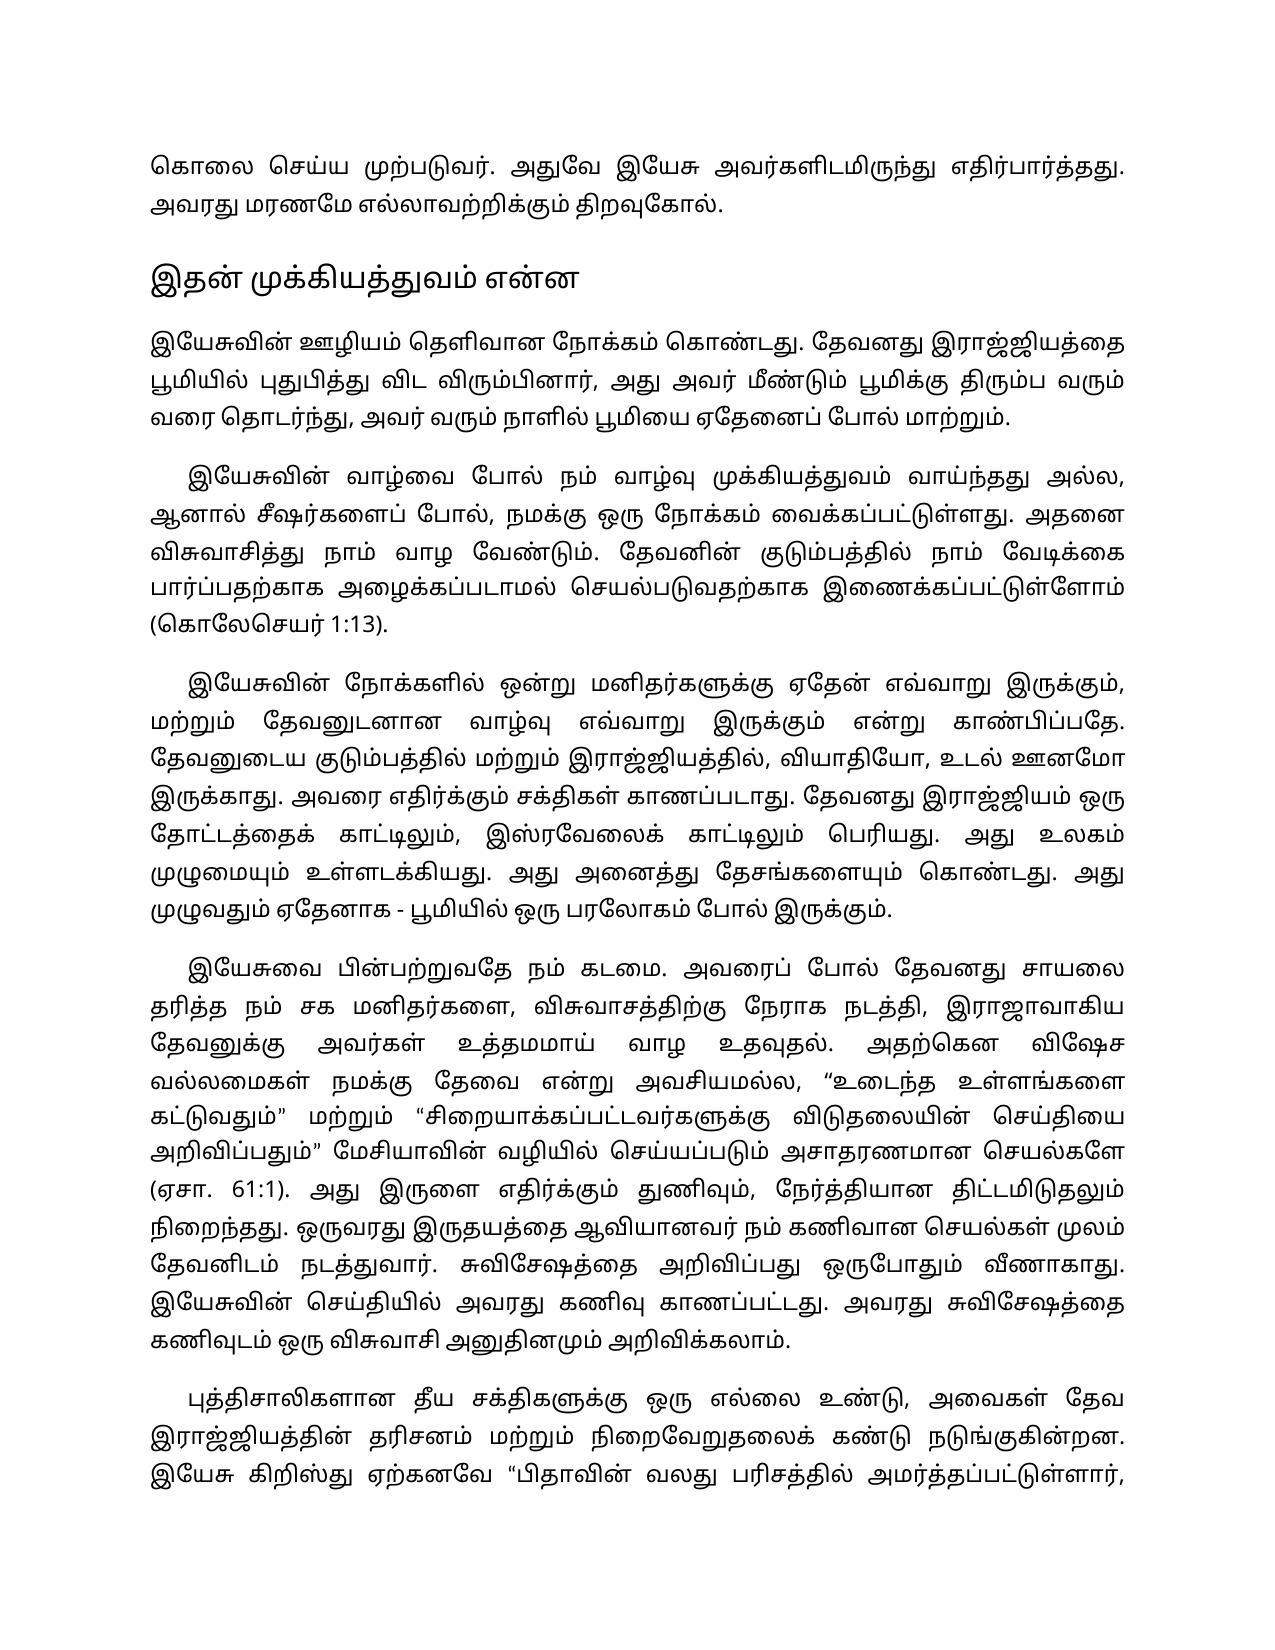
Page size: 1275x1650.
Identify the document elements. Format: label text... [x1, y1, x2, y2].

text இயேசுவின் வாழ்வை போல் நம் வாழ்வு முக்கியத்துவம் வாய்ந்தது அல்ல, ஆனால் சீஷர்களைப் போல், நமக்கு ஒரு நோக்கம் வைக்கப்பட்டுள்ளது. அதனை விசுவாசித்து நாம் வாழ வேண்டும். தேவனின் குடும்பத்தில் நாம் வேடிக்கை பார்ப்பதற்காக அழைக்கப்படாமல் செயல்படுவதற்காக இணைக்கப்பட்டுள்ளோம் (கொலேசெயர் 1:13). [150, 460, 1125, 641]
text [150, 1382, 1125, 1491]
text இதன் முக்கியத்துவம் என்ன [150, 263, 1125, 299]
text இயேசுவின் ஊழியம் தெளிவான நோக்கம் கொண்டது. தேவனது இராஜ்ஜியத்தை பூமியில் புதுபித்து விட விரும்பினார், அது அவர் மீண்டும் பூமிக்கு திரும்ப வரும் வரை தொடர்ந்து, அவர் வரும் நாளில் பூமியை ஏதேனைப் போல் மாற்றும். [150, 326, 1125, 434]
text இயேசுவை பின்பற்றுவதே நம் கடமை. அவரைப் போல் தேவனது சாயலை தரித்த நம் சக மனிதர்களை, விசுவாசத்திற்கு நேராக நடத்தி, இராஜாவாகிய தேவனுக்கு அவர்கள் உத்தமமாய் வாழ உதவுதல். அதற்கென விஷேச வல்லமைகள் நமக்கு தேவை என்று அவசியமல்ல, “உடைந்த உள்ளங்களை கட்டுவதும்” மற்றும் “சிறையாக்கப்பட்டவர்களுக்கு விடுதலையின் செய்தியை அறிவிப்பதும்” மேசியாவின் வழியில் செய்யப்படும் அசாதரணமான செயல்களே (ஏசா. 61:1). அது இருளை எதிர்க்கும் துணிவும், நேர்த்தியான திட்டமிடுதலும் நிறைந்தது. ஒருவரது இருதயத்தை ஆவியானவர் நம் கணிவான செயல்கள் முலம் தேவனிடம் நடத்துவார். சுவிசேஷத்தை அறிவிப்பது ஒருபோதும் வீணாகாது. இயேசுவின் செய்தியில் அவரது கணிவு காணப்பட்டது. அவரது சுவிசேஷத்தை கணிவுடம் ஒரு விசுவாசி அனுதினமும் அறிவிக்கலாம். [150, 952, 1125, 1357]
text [150, 150, 1125, 221]
text இயேசுவின் நோக்களில் ஒன்று மனிதர்களுக்கு ஏதேன் எவ்வாறு இருக்கும், மற்றும் தேவனுடனான வாழ்வு எவ்வாறு இருக்கும் என்று காண்பிப்பதே. தேவனுடைய குடும்பத்தில் மற்றும் இராஜ்ஜியத்தில், வியாதியோ, உடல் ஊனமோ இருக்காது. அவரை எதிர்க்கும் சக்திகள் காணப்படாது. தேவனது இராஜ்ஜியம் ஒரு தோட்டத்தைக் காட்டிலும், இஸ்ரவேலைக் காட்டிலும் பெரியது. அது உலகம் முழுமையும் உள்ளடக்கியது. அது அனைத்து தேசங்களையும் கொண்டது. அது முழுவதும் ஏதேனாக - பூமியில் ஒரு பரலோகம் போல் இருக்கும். [150, 667, 1125, 926]
